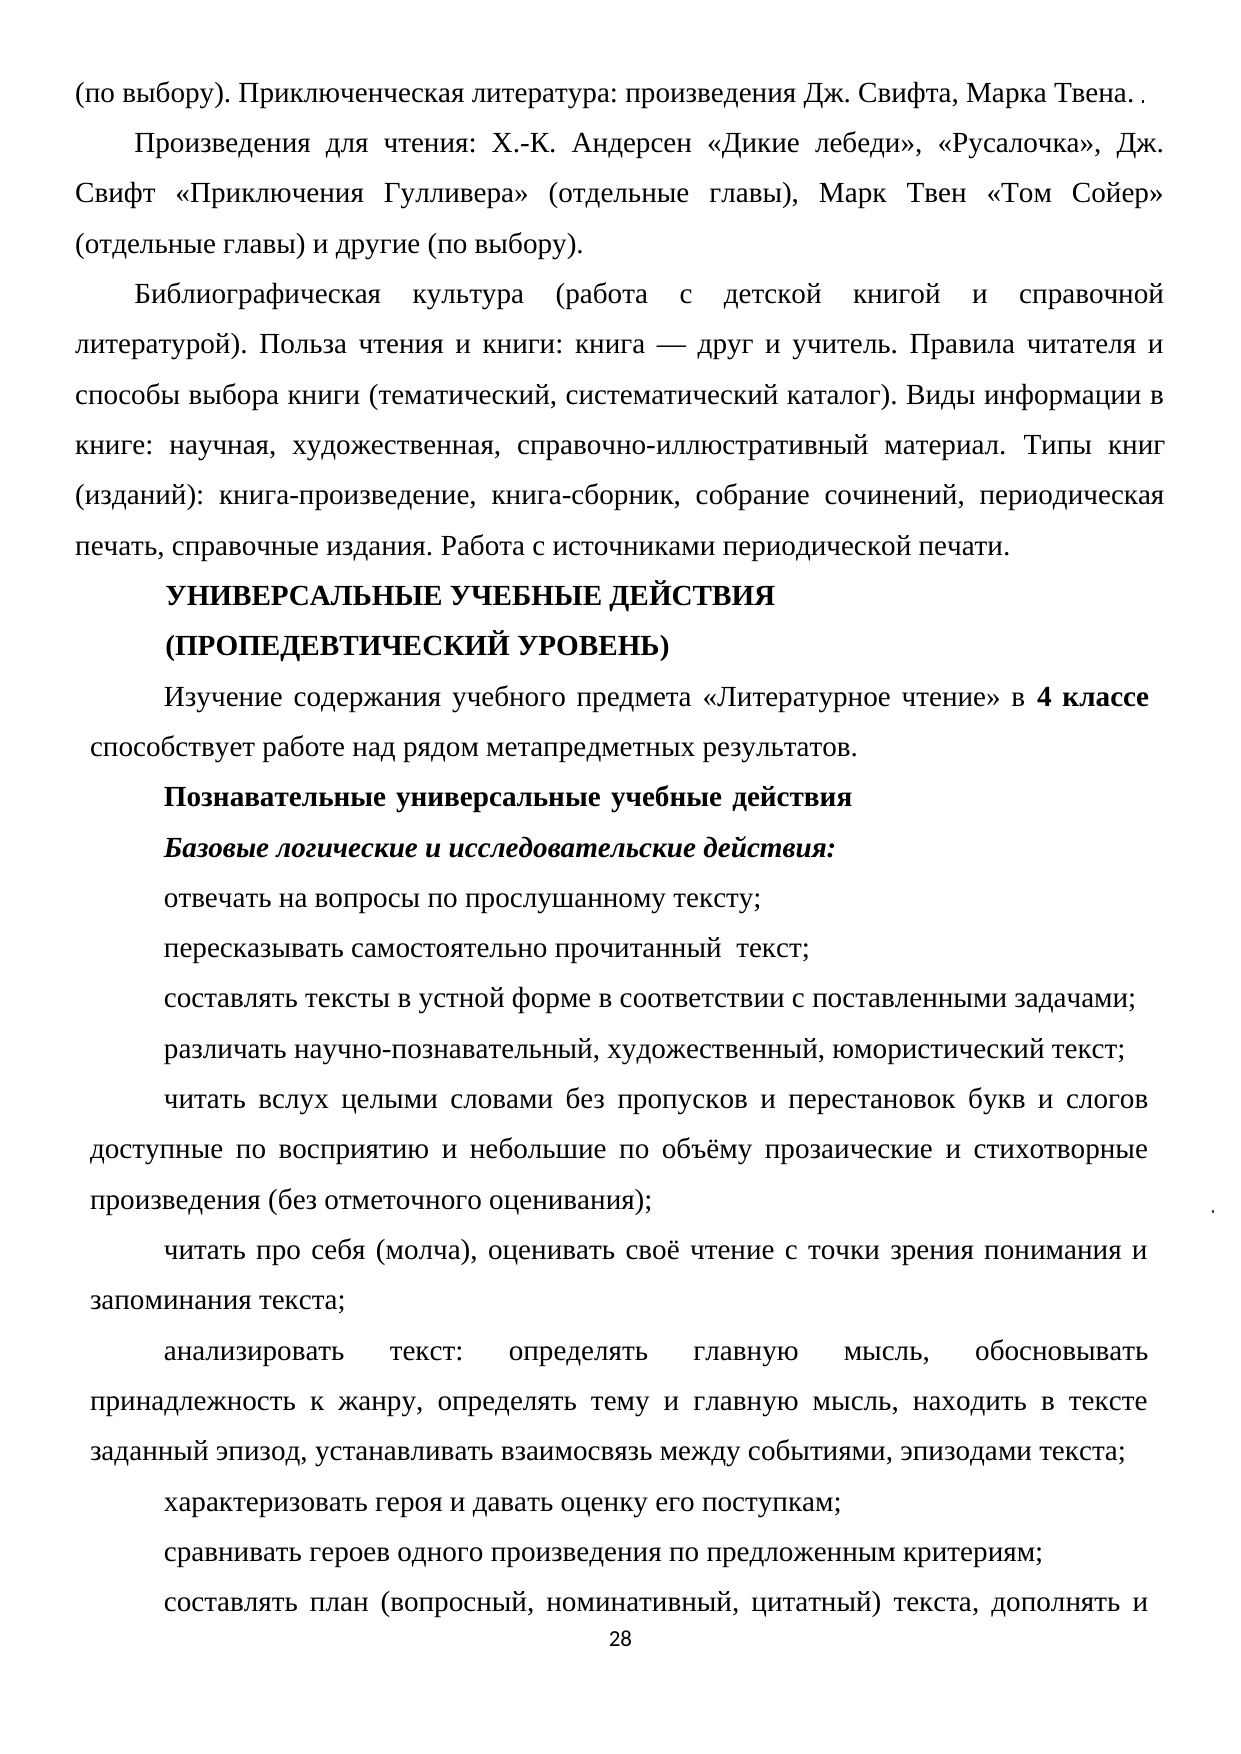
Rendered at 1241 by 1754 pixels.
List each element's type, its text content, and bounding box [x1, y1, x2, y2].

text Изучение содержания учебного предмета «Литературное чтение» в 4 классе способствует работе над рядом метапредметных результатов. [90, 679, 1149, 763]
text различать научно-познавательный, художественный, юмористический текст; [90, 1031, 1149, 1064]
text УНИВЕРСАЛЬНЫЕ УЧЕБНЫЕ ДЕЙСТВИЯ [91, 578, 1149, 612]
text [90, 1584, 1149, 1618]
text сравнивать героев одного произведения по предложенным критериям; [90, 1534, 1149, 1568]
text составлять тексты в устной форме в соответствии с поставленными задачами; [90, 981, 1149, 1014]
text Базовые логические и исследовательские действия: [90, 830, 1149, 863]
text отвечать на вопросы по прослушанному тексту; [90, 880, 1149, 913]
text (ПРОПЕДЕВТИЧЕСКИЙ УРОВЕНЬ) [91, 628, 1149, 662]
text пересказывать самостоятельно прочитанный текст; [90, 930, 1149, 964]
text анализировать текст: определять главную мысль, обосновывать принадлежность к жанру, определять тему и главную мысль, находить в тексте заданный эпизод, устанавливать взаимосвязь между событиями, эпизодами текста; [90, 1333, 1149, 1467]
text Библиографическая культура (работа с детской книгой и справочной литературой). Польза чтения и книги: книга — друг и учитель. Правила читателя и способы выбора книги (тематический, систематический каталог). Виды информации в книге: научная, художественная, справочно-иллюстративный материал. Типы книг (изданий): книга-произведение, книга-сборник, собрание сочинений, периодическая печать, справочные издания. Работа с источниками периодической печати. [75, 276, 1165, 561]
text читать про себя (молча), оценивать своё чтение с точки зрения понимания и запоминания текста; [90, 1232, 1149, 1316]
text читать вслух целыми словами без пропусков и перестановок букв и слогов доступные по восприятию и небольшие по объёму прозаические и стихотворные произведения (без отметочного оценивания); [90, 1081, 1149, 1215]
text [75, 75, 1165, 108]
text характеризовать героя и давать оценку его поступкам; [90, 1484, 1149, 1517]
text Познавательные универсальные учебные действия [90, 779, 1149, 813]
text Произведения для чтения: Х.-К. Андерсен «Дикие лебеди», «Русалочка», Дж. Свифт «Приключения Гулливера» (отдельные главы), Марк Твен «Том Сойер» (отдельные главы) и другие (по выбору). [75, 125, 1165, 259]
